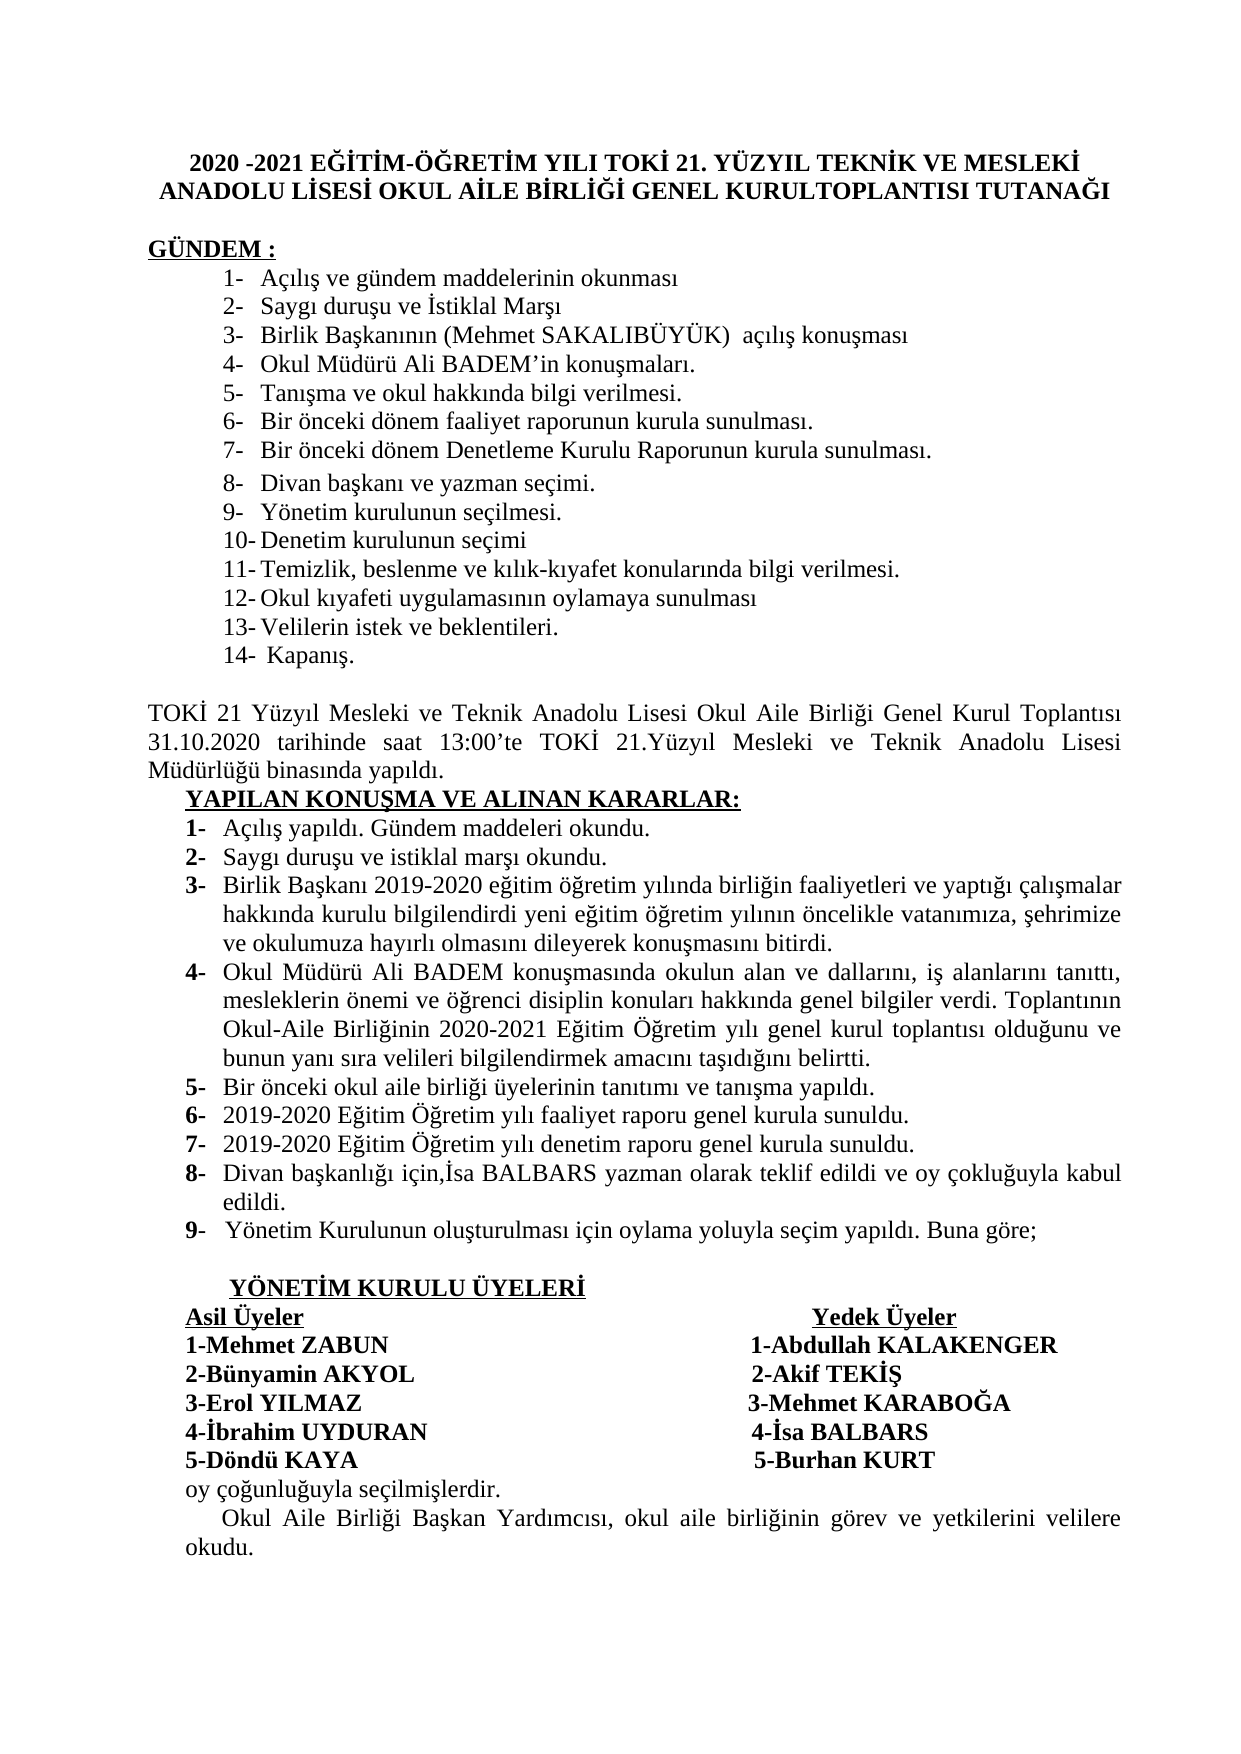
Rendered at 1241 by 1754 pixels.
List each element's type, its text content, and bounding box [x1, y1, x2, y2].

text YÖNETİM KURULU ÜYELERİ [185, 1273, 1122, 1302]
list Okul kıyafeti uygulamasının oylamaya sunulması [223, 583, 1122, 612]
list 2019-2020 Eğitim Öğretim yılı faaliyet raporu genel kurula sunuldu. [185, 1101, 1122, 1129]
list Divan başkanı ve yazman seçimi. [223, 468, 1122, 497]
list 2019-2020 Eğitim Öğretim yılı denetim raporu genel kurula sunuldu. [185, 1129, 1122, 1158]
text 1-Mehmet ZABUN 1-Abdullah KALAKENGER [148, 1331, 1122, 1359]
list Bir önceki dönem Denetleme Kurulu Raporunun kurula sunulması. [223, 435, 1122, 464]
list Birlik Başkanının (Mehmet SAKALIBÜYÜK) açılış konuşması [223, 320, 1122, 349]
list Kapanış. [223, 641, 1122, 669]
list Yönetim kurulunun seçilmesi. [223, 497, 1122, 526]
text oy çoğunluğuyla seçilmişlerdir. [185, 1474, 1122, 1503]
list 9- Yönetim Kurulunun oluşturulması için oylama yoluyla seçim yapıldı. Buna göre; [185, 1216, 1122, 1244]
text Okul Aile Birliği Başkan Yardımcısı, okul aile birliğinin görev ve yetkilerini velilere okudu. [185, 1503, 1122, 1561]
list Bir önceki okul aile birliği üyelerinin tanıtımı ve tanışma yapıldı. [185, 1072, 1122, 1101]
text 2020 -2021 EĞİTİM-ÖĞRETİM YILI TOKİ 21. YÜZYIL TEKNİK VE MESLEKİ ANADOLU LİSESİ OKUL AİLE BİRLİĞİ GENEL KURULTOPLANTISI TUTANAĞI [148, 148, 1122, 205]
text YAPILAN KONUŞMA VE ALINAN KARARLAR: [185, 784, 1122, 813]
list Divan başkanlığı için,İsa BALBARS yazman olarak teklif edildi ve oy çokluğuyla kabul edildi. [185, 1158, 1122, 1216]
list Velilerin istek ve beklentileri. [223, 612, 1122, 641]
list Birlik Başkanı 2019-2020 eğitim öğretim yılında birliğin faaliyetleri ve yaptığı çalışmalar hakkında kurulu bilgilendirdi yeni eğitim öğretim yılının öncelikle vatanımıza, şehrimize ve okulumuza hayırlı olmasını dileyerek konuşmasını bitirdi. [185, 871, 1122, 957]
text GÜNDEM : [148, 234, 1122, 263]
text 5-Döndü KAYA 5-Burhan KURT [185, 1446, 1122, 1474]
list Açılış yapıldı. Gündem maddeleri okundu. [185, 813, 1122, 842]
text Asil Üyeler Yedek Üyeler [185, 1302, 1122, 1331]
list Tanışma ve okul hakkında bilgi verilmesi. [223, 378, 1122, 406]
list Açılış ve gündem maddelerinin okunması [223, 263, 1122, 291]
list Saygı duruşu ve istiklal marşı okundu. [185, 842, 1122, 871]
list Okul Müdürü Ali BADEM konuşmasında okulun alan ve dallarını, iş alanlarını tanıttı, mesleklerin önemi ve öğrenci disiplin konuları hakkında genel bilgiler verdi. Toplantının Okul-Aile Birliğinin 2020-2021 Eğitim Öğretim yılı genel kurul toplantısı olduğunu ve bunun yanı sıra velileri bilgilendirmek amacını taşıdığını belirtti. [185, 957, 1122, 1072]
text 4-İbrahim UYDURAN 4-İsa BALBARS [185, 1417, 1122, 1446]
list Saygı duruşu ve İstiklal Marşı [223, 291, 1122, 320]
text 3-Erol YILMAZ 3-Mehmet KARABOĞA [185, 1388, 1122, 1417]
list Denetim kurulunun seçimi [223, 526, 1122, 554]
text 2-Bünyamin AKYOL 2-Akif TEKİŞ [185, 1359, 1122, 1388]
list Temizlik, beslenme ve kılık-kıyafet konularında bilgi verilmesi. [223, 554, 1122, 583]
list Bir önceki dönem faaliyet raporunun kurula sunulması. [223, 406, 1122, 435]
list Okul Müdürü Ali BADEM’in konuşmaları. [223, 349, 1122, 378]
text TOKİ 21 Yüzyıl Mesleki ve Teknik Anadolu Lisesi Okul Aile Birliği Genel Kurul Toplantısı 31.10.2020 tarihinde saat 13:00’te TOKİ 21.Yüzyıl Mesleki ve Teknik Anadolu Lisesi Müdürlüğü binasında yapıldı. [148, 698, 1122, 784]
